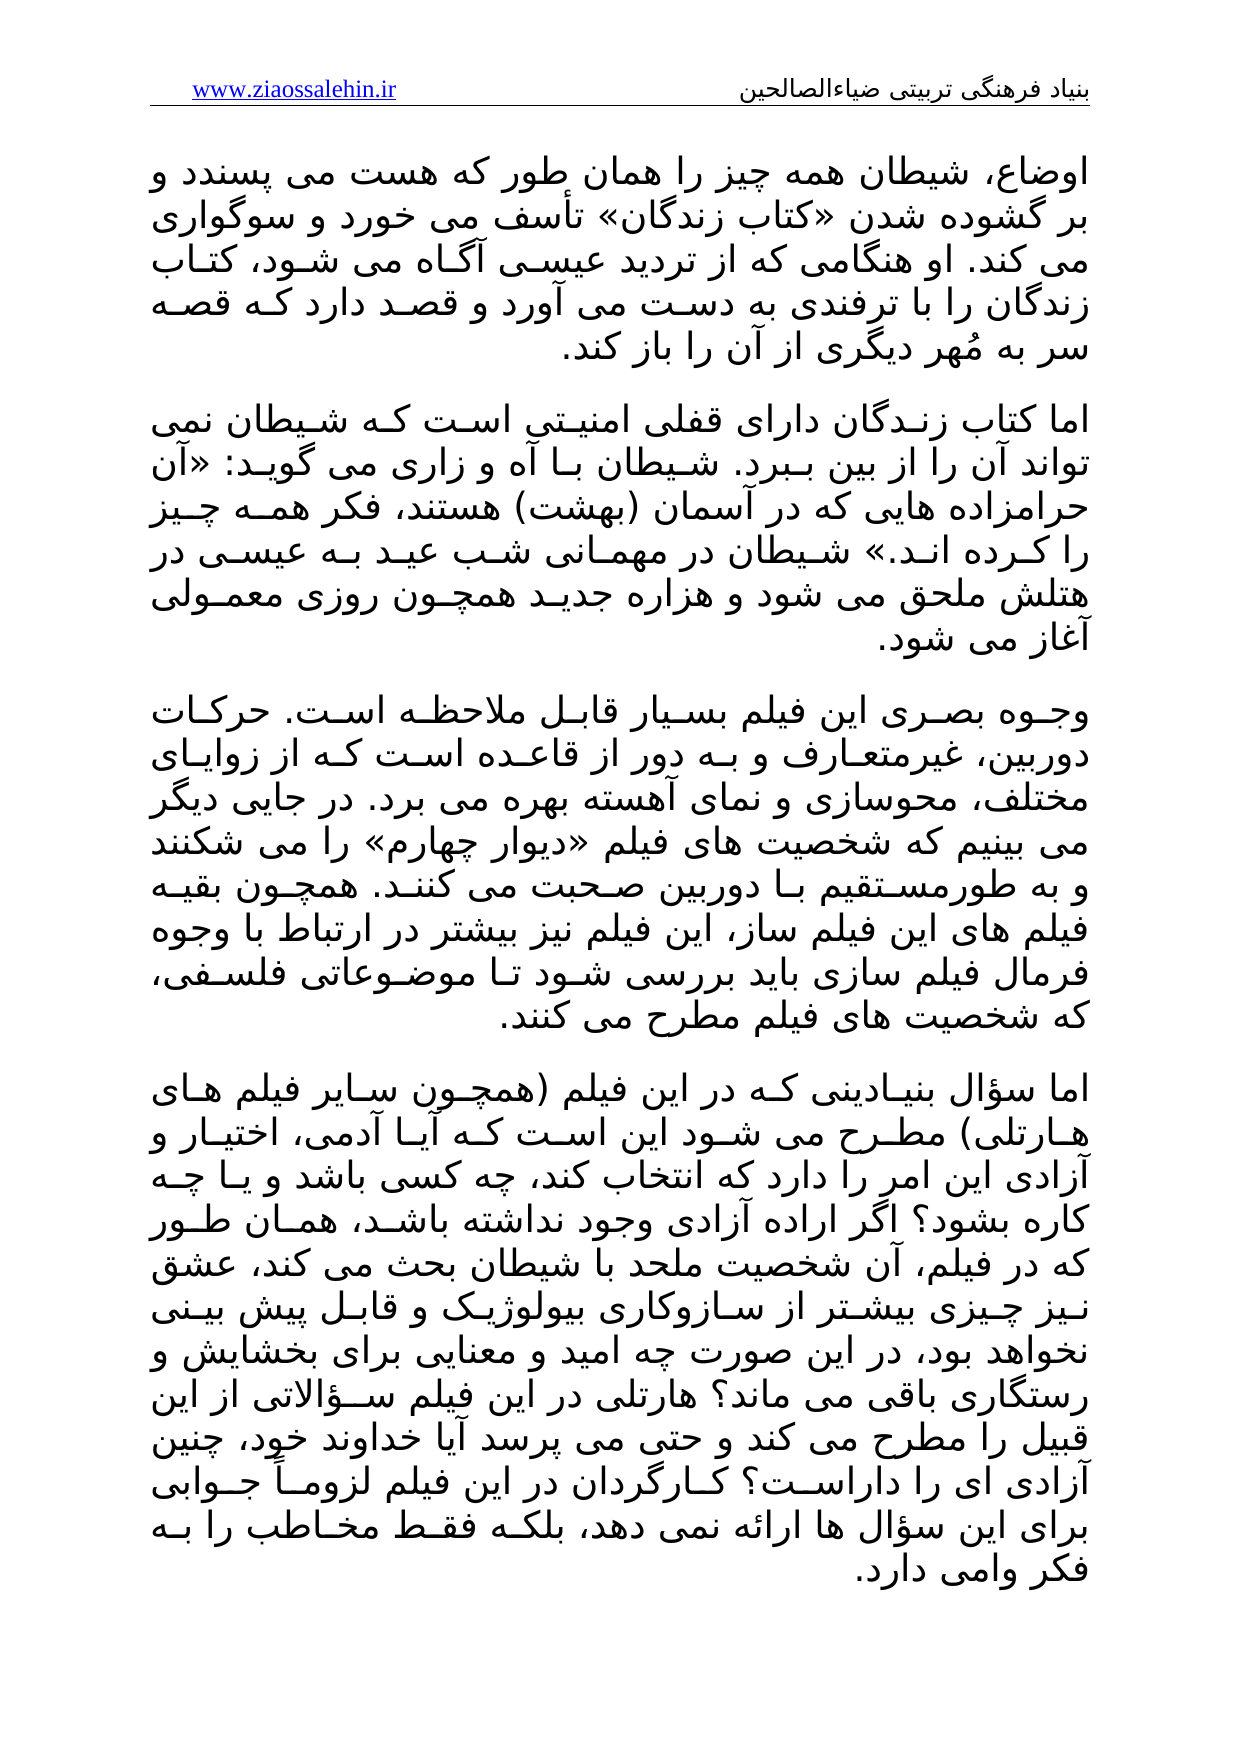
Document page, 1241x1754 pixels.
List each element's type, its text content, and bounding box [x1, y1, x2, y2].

text اما کتاب زندگان دارای قفلی امنیتی است که شیطان نمی تواند آن را از بین ببرد. شیطان با آه و زاری می گوید: «آن حرامزاده هایی که در آسمان (بهشت) هستند، فکر همه چیز را کرده اند.» شیطان در مهمانی شب عید به عیسی در هتلش ملحق می شود و هزاره جدید همچون روزی معمولی آغاز می شود. [150, 397, 1090, 659]
text اما سؤال بنیادینی که در این فیلم (همچون سایر فیلم های هارتلی) مطرح می شود این است که آیا آدمی، اختیار و آزادی این امر را دارد که انتخاب کند، چه کسی باشد و یا چه کاره بشود؟ اگر اراده آزادی وجود نداشته باشد، همان طور که در فیلم، آن شخصیت ملحد با شیطان بحث می کند، عشق نیز چیزی بیشتر از سازوکاری بیولوژیک و قابل پیش بینی نخواهد بود، در این صورت چه امید و معنایی برای بخشایش و رستگاری باقی می ماند؟ هارتلی در این فیلم سؤالاتی از این قبیل را مطرح می کند و حتی می پرسد آیا خداوند خود، چنین آزادی ای را داراست؟ کارگردان در این فیلم لزوماً جوابی برای این سؤال ها ارائه نمی دهد، بلکه فقط مخاطب را به فکر وامی دارد. [150, 1067, 1090, 1591]
text اوضاع، شیطان همه چیز را همان طور که هست می پسندد و بر گشوده شدن «کتاب زندگان» تأسف می خورد و سوگواری می کند. او هنگامی که از تردید عیسی آگاه می شود، کتاب زندگان را با ترفندی به دست می آورد و قصد دارد که قصه سر به مُهر دیگری از آن را باز کند. [150, 150, 1090, 368]
text وجوه بصری این فیلم بسیار قابل ملاحظه است. حرکات دوربین، غیرمتعارف و به دور از قاعده است که از زوایای مختلف، محوسازی و نمای آهسته بهره می برد. در جایی دیگر می بینیم که شخصیت های فیلم «دیوار چهارم» را می شکنند و به طورمستقیم با دوربین صحبت می کنند. همچون بقیه فیلم های این فیلم ساز، این فیلم نیز بیشتر در ارتباط با وجوه فرمال فیلم سازی باید بررسی شود تا موضوعاتی فلسفی، که شخصیت های فیلم مطرح می کنند. [150, 688, 1090, 1038]
